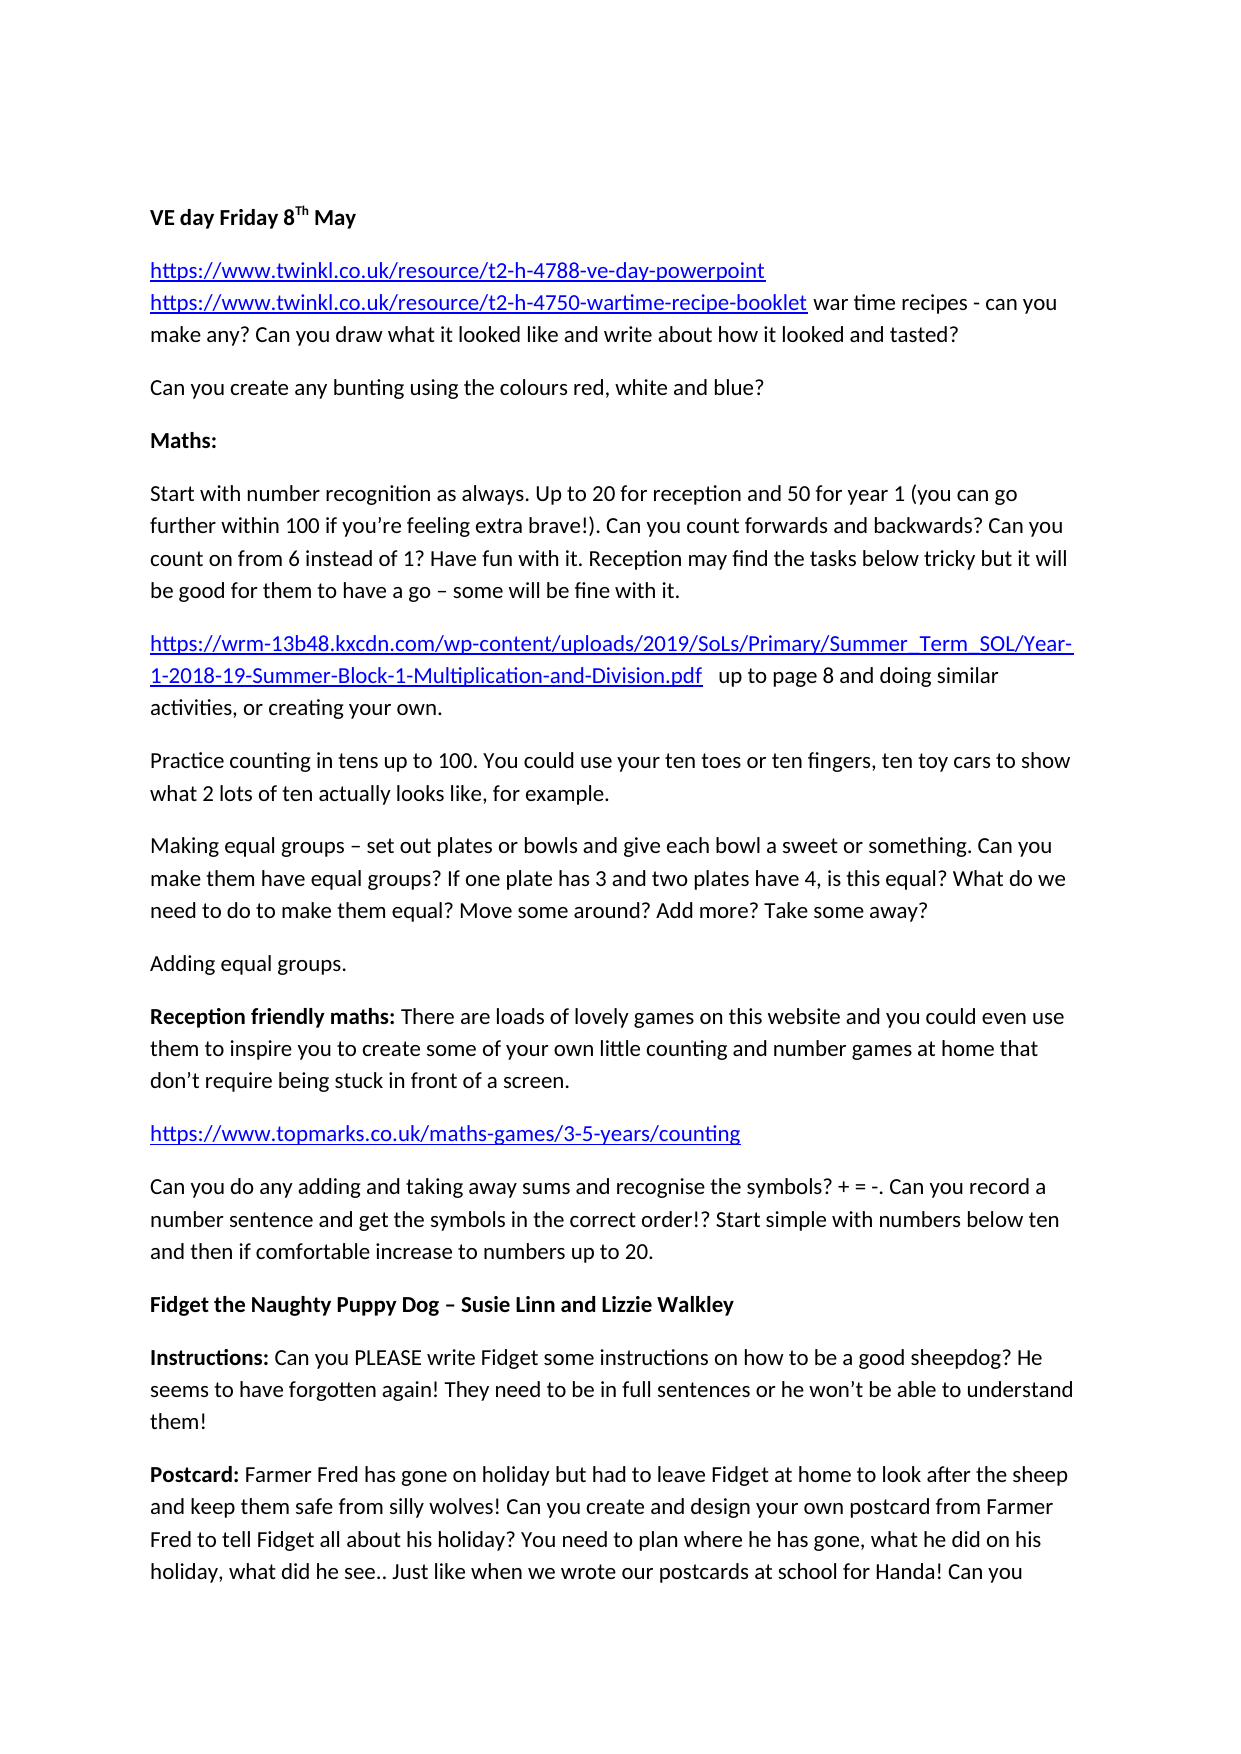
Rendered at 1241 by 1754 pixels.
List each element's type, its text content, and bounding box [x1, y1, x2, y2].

text Practice counting in tens up to 100. You could use your ten toes or ten fingers, ten toy cars to show what 2 lots of ten actually looks like, for example. [150, 746, 1090, 807]
text Maths: [150, 426, 1090, 454]
text Start with number recognition as always. Up to 20 for reception and 50 for year 1 (you can go further within 100 if you’re feeling extra brave!). Can you count forwards and backwards? Can you count on from 6 instead of 1? Have fun with it. Reception may find the tasks below tricky but it will be good for them to have a go – some will be fine with it. [150, 479, 1090, 604]
text Can you do any adding and taking away sums and recognise the symbols? + = -. Can you record a number sentence and get the symbols in the correct order!? Start simple with numbers below ten and then if comfortable increase to numbers up to 20. [150, 1172, 1090, 1265]
text https://wrm-13b48.kxcdn.com/wp-content/uploads/2019/SoLs/Primary/Summer_Term_SOL/Year-1-2018-19-Summer-Block-1-Multiplication-and-Division.pdf up to page 8 and doing similar activities, or creating your own. [150, 629, 1090, 721]
text Making equal groups – set out plates or bowls and give each bowl a sweet or something. Can you make them have equal groups? If one plate has 3 and two plates have 4, is this equal? What do we need to do to make them equal? Move some around? Add more? Take some away? [150, 832, 1090, 924]
text Reception friendly maths: There are loads of lovely games on this website and you could even use them to inspire you to create some of your own little counting and number games at home that don’t require being stuck in front of a screen. [150, 1002, 1090, 1094]
text VE day Friday 8Th May [150, 203, 1090, 231]
text Instructions: Can you PLEASE write Fidget some instructions on how to be a good sheepdog? He seems to have forgotten again! They need to be in full sentences or he won’t be able to understand them! [150, 1343, 1090, 1435]
text https://www.twinkl.co.uk/resource/t2-h-4788-ve-day-powerpoint https://www.twinkl.co.uk/resource/t2-h-4750-wartime-recipe-booklet war time recipes - can you make any? Can you draw what it looked like and write about how it looked and tasted? [150, 256, 1090, 348]
text Adding equal groups. [150, 949, 1090, 977]
text Fidget the Naughty Puppy Dog – Susie Linn and Lizzie Walkley [150, 1290, 1090, 1318]
text Can you create any bunting using the colours red, white and blue? [150, 373, 1090, 401]
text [150, 1460, 1090, 1585]
text https://www.topmarks.co.uk/maths-games/3-5-years/counting [150, 1119, 1090, 1147]
